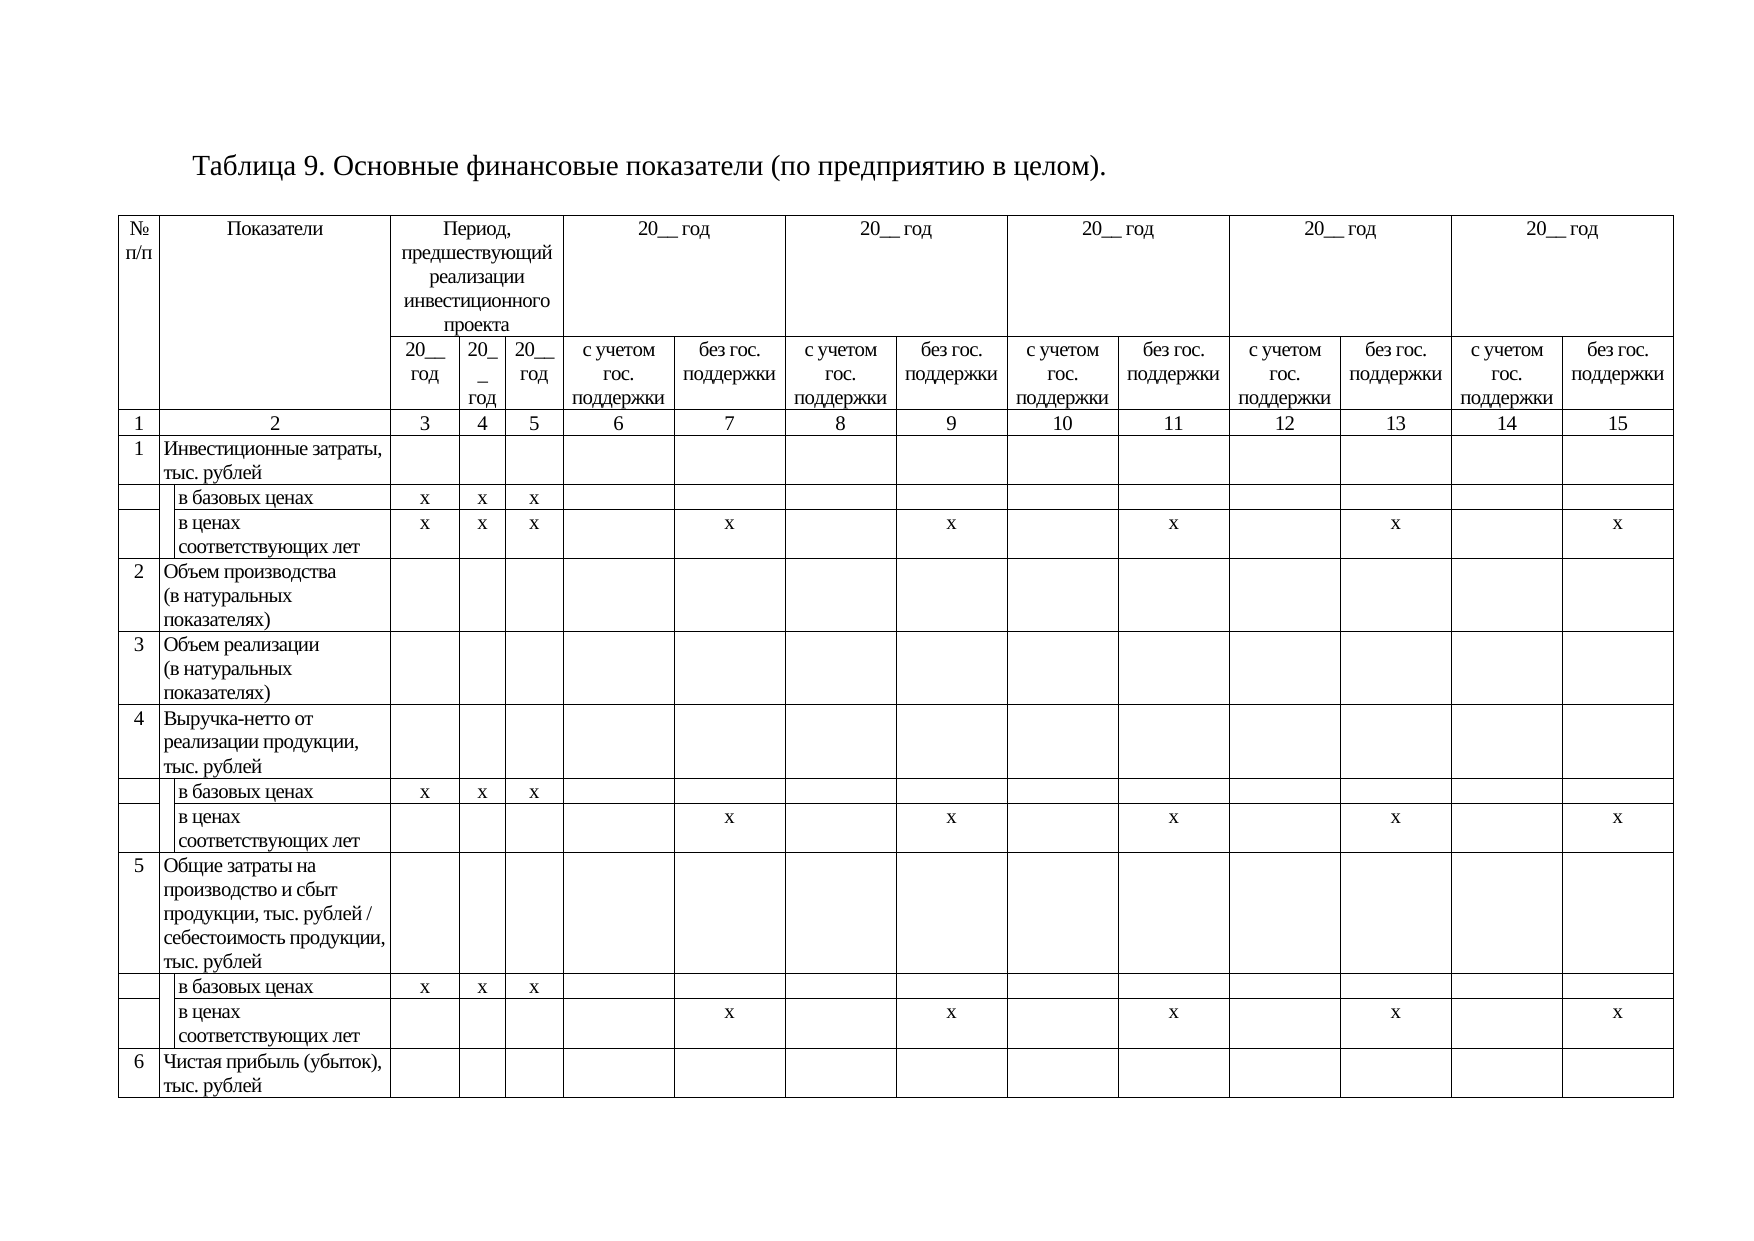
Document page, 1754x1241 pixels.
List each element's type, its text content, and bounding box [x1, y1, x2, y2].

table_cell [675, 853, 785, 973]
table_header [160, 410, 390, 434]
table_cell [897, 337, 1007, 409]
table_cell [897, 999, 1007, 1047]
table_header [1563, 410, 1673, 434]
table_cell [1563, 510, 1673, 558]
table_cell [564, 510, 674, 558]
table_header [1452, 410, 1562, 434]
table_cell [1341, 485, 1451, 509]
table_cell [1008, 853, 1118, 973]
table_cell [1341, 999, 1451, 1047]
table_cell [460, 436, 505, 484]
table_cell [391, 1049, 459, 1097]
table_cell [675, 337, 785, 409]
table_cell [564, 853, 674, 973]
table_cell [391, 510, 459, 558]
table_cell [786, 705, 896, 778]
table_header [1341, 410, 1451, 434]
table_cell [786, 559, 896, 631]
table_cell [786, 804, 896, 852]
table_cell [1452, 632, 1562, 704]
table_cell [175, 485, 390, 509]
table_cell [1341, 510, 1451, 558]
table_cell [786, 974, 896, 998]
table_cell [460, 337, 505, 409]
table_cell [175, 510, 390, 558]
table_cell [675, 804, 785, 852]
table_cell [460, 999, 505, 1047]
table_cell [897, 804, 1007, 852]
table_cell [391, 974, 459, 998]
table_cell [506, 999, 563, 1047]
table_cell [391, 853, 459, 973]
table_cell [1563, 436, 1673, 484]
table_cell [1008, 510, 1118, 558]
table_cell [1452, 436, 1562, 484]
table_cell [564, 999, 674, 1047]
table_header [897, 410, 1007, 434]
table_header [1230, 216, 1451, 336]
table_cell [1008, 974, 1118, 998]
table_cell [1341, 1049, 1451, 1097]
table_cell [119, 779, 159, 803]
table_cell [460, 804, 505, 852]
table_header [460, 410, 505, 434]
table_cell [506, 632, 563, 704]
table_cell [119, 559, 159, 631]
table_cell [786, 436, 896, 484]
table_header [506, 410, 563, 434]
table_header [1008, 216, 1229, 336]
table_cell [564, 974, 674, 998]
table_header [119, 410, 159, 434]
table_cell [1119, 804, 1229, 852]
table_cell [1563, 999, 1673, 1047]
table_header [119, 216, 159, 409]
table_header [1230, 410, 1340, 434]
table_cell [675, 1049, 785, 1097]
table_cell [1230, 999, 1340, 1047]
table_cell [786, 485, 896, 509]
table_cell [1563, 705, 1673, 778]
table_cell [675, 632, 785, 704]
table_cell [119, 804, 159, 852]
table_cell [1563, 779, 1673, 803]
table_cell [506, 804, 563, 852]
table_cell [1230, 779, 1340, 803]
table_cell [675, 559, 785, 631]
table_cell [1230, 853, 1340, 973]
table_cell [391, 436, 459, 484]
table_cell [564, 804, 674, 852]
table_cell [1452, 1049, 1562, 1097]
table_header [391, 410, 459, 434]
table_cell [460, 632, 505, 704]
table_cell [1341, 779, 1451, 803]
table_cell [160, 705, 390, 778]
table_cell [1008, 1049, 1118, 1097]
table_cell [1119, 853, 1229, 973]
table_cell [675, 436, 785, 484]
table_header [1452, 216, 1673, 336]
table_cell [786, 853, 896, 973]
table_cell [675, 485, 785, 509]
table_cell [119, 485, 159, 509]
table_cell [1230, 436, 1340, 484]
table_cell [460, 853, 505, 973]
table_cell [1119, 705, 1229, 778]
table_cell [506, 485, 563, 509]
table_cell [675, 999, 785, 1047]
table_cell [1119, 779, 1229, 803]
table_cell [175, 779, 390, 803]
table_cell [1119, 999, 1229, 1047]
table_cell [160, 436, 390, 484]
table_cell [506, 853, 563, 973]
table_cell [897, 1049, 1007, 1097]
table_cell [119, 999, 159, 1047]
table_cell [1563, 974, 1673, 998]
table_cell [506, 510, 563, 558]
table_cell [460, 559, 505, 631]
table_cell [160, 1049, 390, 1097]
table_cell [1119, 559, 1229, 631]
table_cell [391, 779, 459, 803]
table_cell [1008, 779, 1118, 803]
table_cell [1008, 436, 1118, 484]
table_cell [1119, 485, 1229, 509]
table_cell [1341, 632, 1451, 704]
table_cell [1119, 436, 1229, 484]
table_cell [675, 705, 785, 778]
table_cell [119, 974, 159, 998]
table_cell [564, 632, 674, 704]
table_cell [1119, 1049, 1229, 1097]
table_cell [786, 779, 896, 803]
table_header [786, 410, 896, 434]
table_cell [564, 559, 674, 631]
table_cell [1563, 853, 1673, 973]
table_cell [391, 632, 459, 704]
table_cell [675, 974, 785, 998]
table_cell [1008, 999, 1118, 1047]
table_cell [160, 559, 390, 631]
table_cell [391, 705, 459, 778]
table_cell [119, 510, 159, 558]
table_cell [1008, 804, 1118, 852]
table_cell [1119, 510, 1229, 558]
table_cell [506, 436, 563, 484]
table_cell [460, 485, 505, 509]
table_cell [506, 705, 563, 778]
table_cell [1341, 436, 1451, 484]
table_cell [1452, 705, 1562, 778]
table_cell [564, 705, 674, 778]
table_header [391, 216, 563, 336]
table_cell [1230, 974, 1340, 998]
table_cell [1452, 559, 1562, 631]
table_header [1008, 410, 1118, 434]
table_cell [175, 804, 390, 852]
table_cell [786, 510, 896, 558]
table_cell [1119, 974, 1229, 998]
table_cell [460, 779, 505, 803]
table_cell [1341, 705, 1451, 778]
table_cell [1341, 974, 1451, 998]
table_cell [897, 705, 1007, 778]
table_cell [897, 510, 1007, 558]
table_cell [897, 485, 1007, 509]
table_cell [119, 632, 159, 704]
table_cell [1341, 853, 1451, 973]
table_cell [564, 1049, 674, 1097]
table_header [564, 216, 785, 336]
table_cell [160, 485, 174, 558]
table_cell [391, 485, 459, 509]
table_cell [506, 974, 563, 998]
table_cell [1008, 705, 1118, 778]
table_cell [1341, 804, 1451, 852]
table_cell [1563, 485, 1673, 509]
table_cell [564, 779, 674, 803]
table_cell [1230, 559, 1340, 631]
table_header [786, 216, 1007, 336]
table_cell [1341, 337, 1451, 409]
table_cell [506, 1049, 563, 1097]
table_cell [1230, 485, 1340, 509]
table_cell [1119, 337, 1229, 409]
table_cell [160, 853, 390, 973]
text Таблица 9. Основные финансовые показатели (по предприятию в целом). [118, 148, 1636, 181]
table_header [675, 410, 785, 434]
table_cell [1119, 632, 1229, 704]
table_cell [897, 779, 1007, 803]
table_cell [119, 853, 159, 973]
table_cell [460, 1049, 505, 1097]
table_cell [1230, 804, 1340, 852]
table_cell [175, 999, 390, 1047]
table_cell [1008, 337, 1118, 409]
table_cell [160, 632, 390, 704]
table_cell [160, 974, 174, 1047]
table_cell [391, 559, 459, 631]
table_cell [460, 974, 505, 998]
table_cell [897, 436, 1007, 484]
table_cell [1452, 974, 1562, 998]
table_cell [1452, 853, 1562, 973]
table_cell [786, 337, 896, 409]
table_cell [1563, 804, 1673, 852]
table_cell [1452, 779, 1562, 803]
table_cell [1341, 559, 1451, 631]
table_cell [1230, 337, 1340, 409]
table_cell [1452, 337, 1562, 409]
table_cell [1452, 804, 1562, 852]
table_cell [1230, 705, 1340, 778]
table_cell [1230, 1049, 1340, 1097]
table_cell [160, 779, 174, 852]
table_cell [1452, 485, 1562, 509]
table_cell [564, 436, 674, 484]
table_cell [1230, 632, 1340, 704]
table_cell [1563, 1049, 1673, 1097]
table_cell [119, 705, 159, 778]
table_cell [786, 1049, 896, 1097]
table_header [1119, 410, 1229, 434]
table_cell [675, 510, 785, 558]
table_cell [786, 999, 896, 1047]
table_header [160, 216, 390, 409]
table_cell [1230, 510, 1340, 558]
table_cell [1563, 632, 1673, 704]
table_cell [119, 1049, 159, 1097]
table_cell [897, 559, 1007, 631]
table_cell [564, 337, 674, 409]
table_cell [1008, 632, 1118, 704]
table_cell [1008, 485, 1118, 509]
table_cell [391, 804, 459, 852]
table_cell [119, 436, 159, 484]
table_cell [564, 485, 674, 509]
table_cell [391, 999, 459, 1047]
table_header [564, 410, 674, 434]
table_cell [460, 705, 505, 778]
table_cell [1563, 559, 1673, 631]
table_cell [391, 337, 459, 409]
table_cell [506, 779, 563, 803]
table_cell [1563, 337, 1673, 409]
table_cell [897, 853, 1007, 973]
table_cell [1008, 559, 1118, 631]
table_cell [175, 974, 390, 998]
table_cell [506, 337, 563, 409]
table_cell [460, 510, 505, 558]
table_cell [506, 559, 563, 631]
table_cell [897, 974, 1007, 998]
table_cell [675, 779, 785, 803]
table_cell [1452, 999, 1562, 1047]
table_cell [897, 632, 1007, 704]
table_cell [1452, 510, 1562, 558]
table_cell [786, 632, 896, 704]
